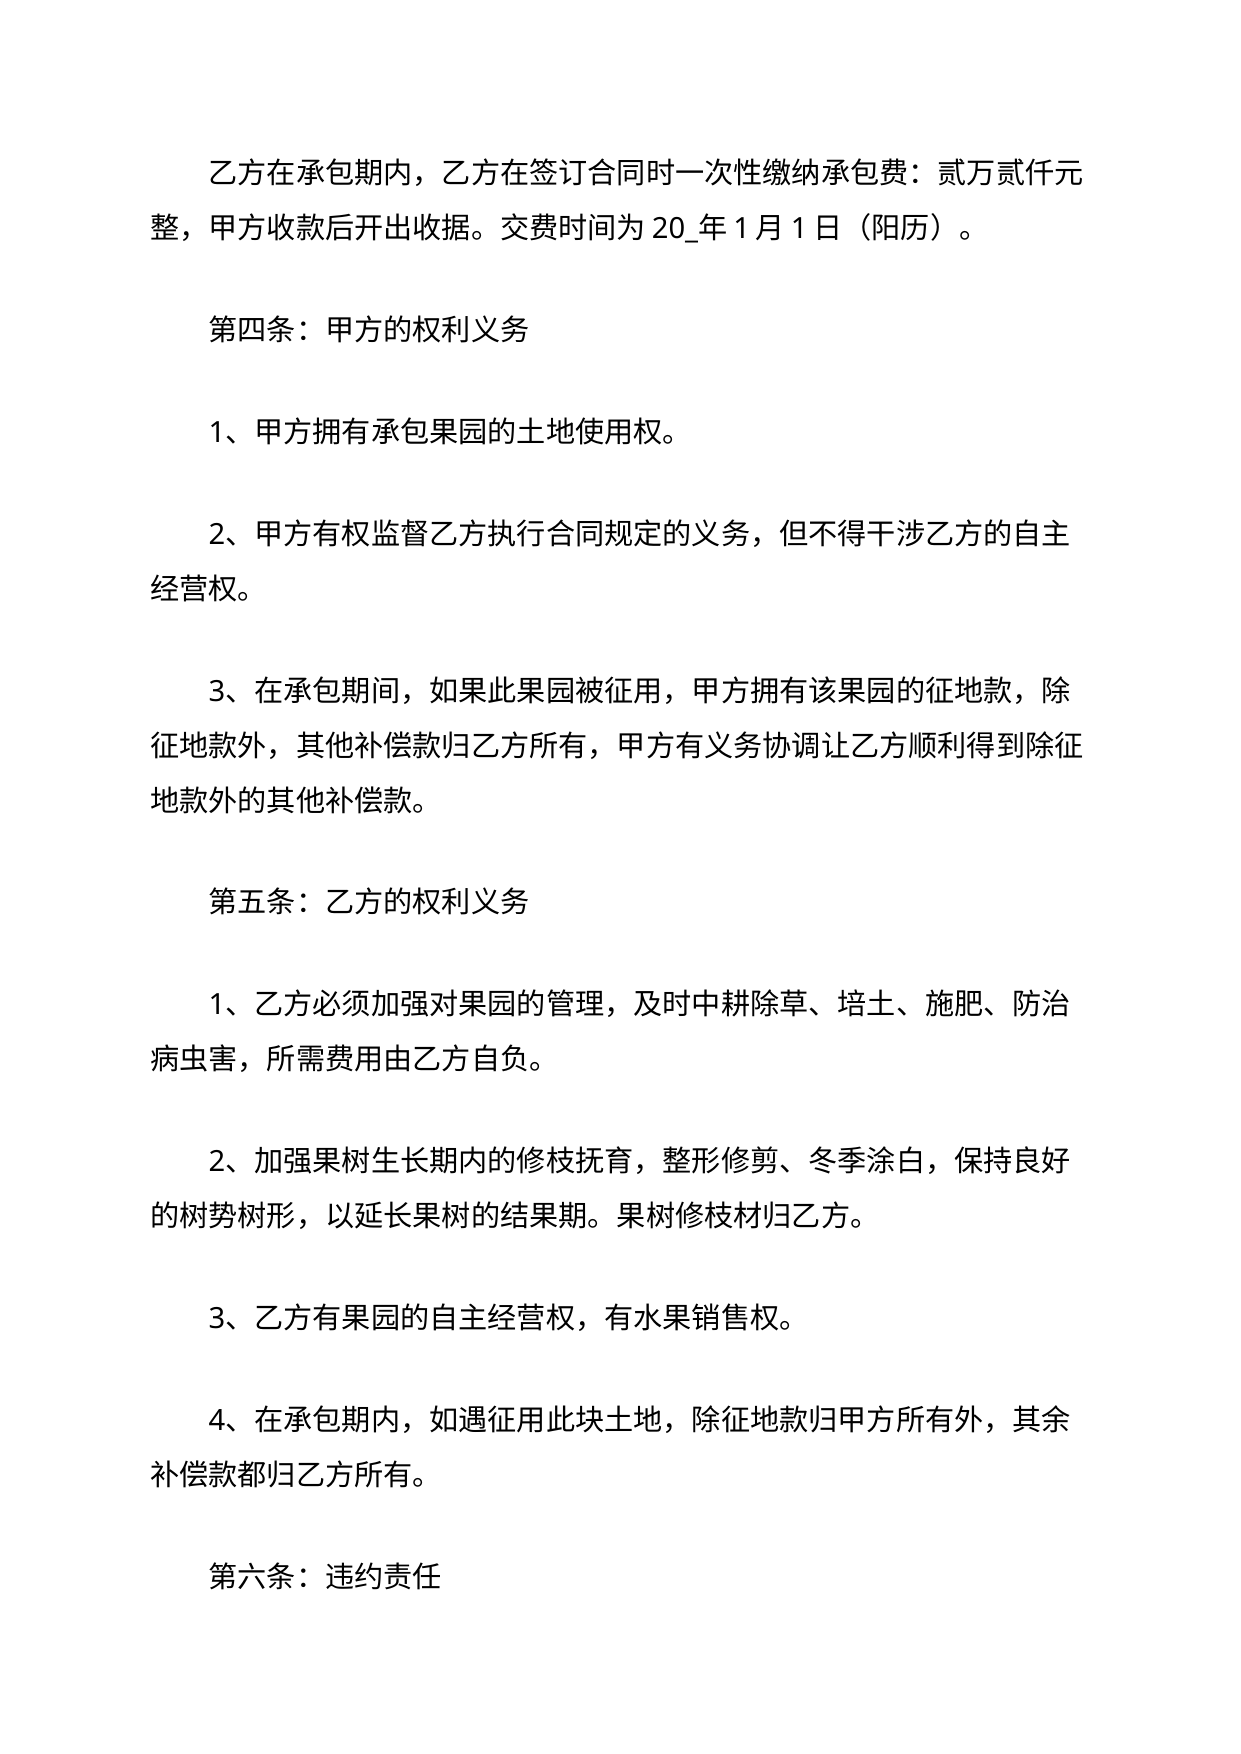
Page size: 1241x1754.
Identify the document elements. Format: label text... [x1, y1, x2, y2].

text 第四条：甲方的权利义务 [150, 307, 1090, 349]
text 3、在承包期间，如果此果园被征用，甲方拥有该果园的征地款，除征地款外，其他补偿款归乙方所有，甲方有义务协调让乙方顺利得到除征地款外的其他补偿款。 [150, 667, 1090, 819]
text 4、在承包期内，如遇征用此块土地，除征地款归甲方所有外，其余补偿款都归乙方所有。 [150, 1396, 1090, 1494]
text 乙方在承包期内，乙方在签订合同时一次性缴纳承包费：贰万贰仟元整，甲方收款后开出收据。交费时间为20_年1月1日（阳历）。 [150, 150, 1090, 247]
text 1、乙方必须加强对果园的管理，及时中耕除草、培土、施肥、防治病虫害，所需费用由乙方自负。 [150, 981, 1090, 1078]
text 2、甲方有权监督乙方执行合同规定的义务，但不得干涉乙方的自主经营权。 [150, 511, 1090, 608]
text 2、加强果树生长期内的修枝抚育，整形修剪、冬季涂白，保持良好的树势树形，以延长果树的结果期。果树修枝材归乙方。 [150, 1138, 1090, 1235]
text 3、乙方有果园的自主经营权，有水果销售权。 [150, 1294, 1090, 1337]
text 第五条：乙方的权利义务 [150, 879, 1090, 921]
text 第六条：违约责任 [150, 1553, 1090, 1595]
text 1、甲方拥有承包果园的土地使用权。 [150, 409, 1090, 451]
